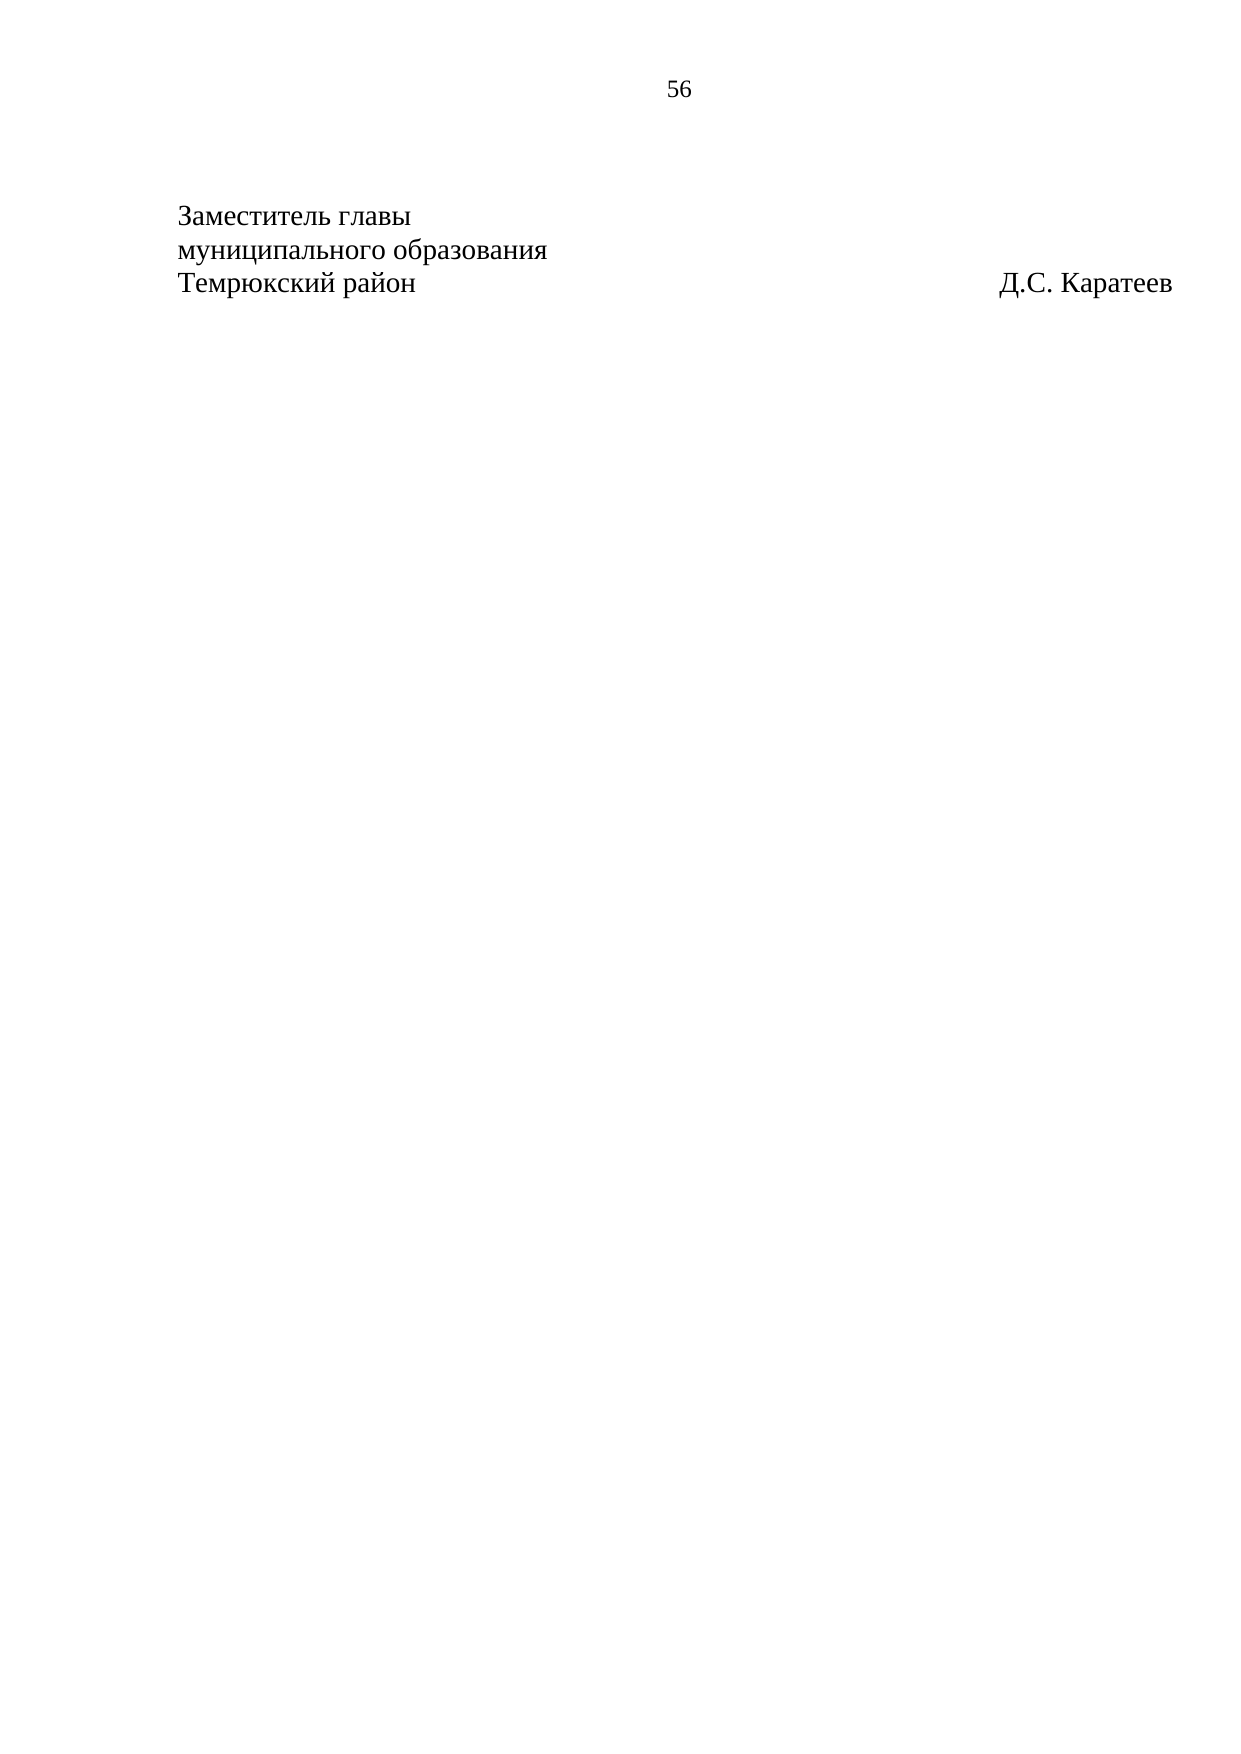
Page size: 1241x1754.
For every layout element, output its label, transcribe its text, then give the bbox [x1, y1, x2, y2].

text Заместитель главы [177, 198, 1181, 232]
text Темрюкский район Д.С. Каратеев [177, 266, 1181, 299]
text муниципального образования [177, 232, 1181, 266]
